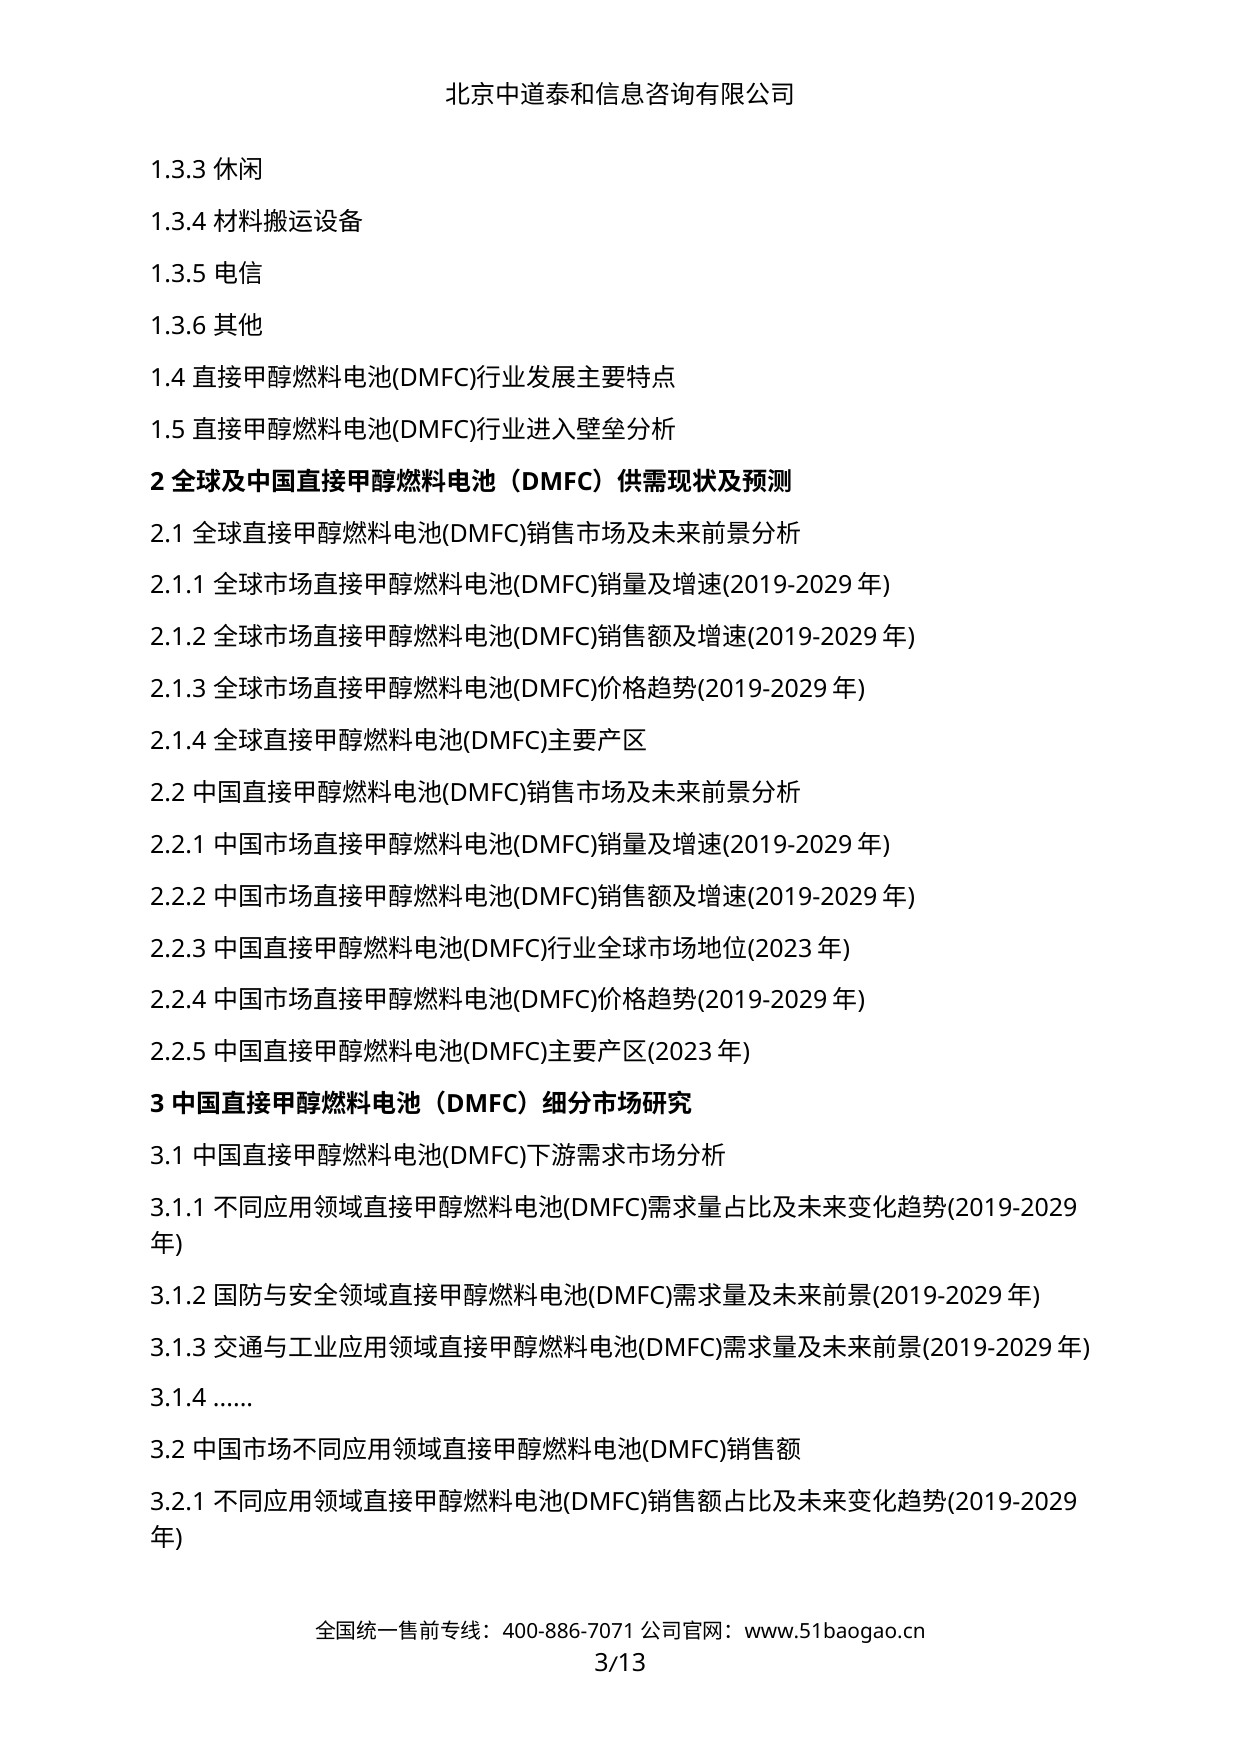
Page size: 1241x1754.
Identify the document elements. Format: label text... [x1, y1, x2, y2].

text 1.3.4 材料搬运设备 [150, 202, 1090, 238]
text 2.1 全球直接甲醇燃料电池(DMFC)销售市场及未来前景分析 [150, 513, 1090, 549]
text 1.4 直接甲醇燃料电池(DMFC)行业发展主要特点 [150, 357, 1090, 394]
text 2.2.3 中国直接甲醇燃料电池(DMFC)行业全球市场地位(2023年) [150, 928, 1090, 964]
text 3.1 中国直接甲醇燃料电池(DMFC)下游需求市场分析 [150, 1136, 1090, 1172]
text 2.2.2 中国市场直接甲醇燃料电池(DMFC)销售额及增速(2019-2029年) [150, 876, 1090, 912]
text 1.3.6 其他 [150, 306, 1090, 342]
text 2.2 中国直接甲醇燃料电池(DMFC)销售市场及未来前景分析 [150, 772, 1090, 809]
text 2.1.1 全球市场直接甲醇燃料电池(DMFC)销量及增速(2019-2029年) [150, 565, 1090, 601]
text 1.3.5 电信 [150, 254, 1090, 290]
text 2.2.5 中国直接甲醇燃料电池(DMFC)主要产区(2023年) [150, 1032, 1090, 1068]
text 2.1.3 全球市场直接甲醇燃料电池(DMFC)价格趋势(2019-2029年) [150, 669, 1090, 705]
text 3.2 中国市场不同应用领域直接甲醇燃料电池(DMFC)销售额 [150, 1429, 1090, 1465]
text 2.1.2 全球市场直接甲醇燃料电池(DMFC)销售额及增速(2019-2029年) [150, 617, 1090, 653]
text 3.1.4 ...... [150, 1379, 1090, 1413]
text 3.1.3 交通与工业应用领域直接甲醇燃料电池(DMFC)需求量及未来前景(2019-2029年) [150, 1327, 1090, 1364]
text 3.2.1 不同应用领域直接甲醇燃料电池(DMFC)销售额占比及未来变化趋势(2019-2029年) [150, 1481, 1090, 1553]
text 3 中国直接甲醇燃料电池（DMFC）细分市场研究 [150, 1084, 1090, 1120]
text 3.1.2 国防与安全领域直接甲醇燃料电池(DMFC)需求量及未来前景(2019-2029年) [150, 1276, 1090, 1312]
text 2.1.4 全球直接甲醇燃料电池(DMFC)主要产区 [150, 721, 1090, 757]
text 1.5 直接甲醇燃料电池(DMFC)行业进入壁垒分析 [150, 409, 1090, 446]
text 1.3.3 休闲 [150, 150, 1090, 186]
text 3.1.1 不同应用领域直接甲醇燃料电池(DMFC)需求量占比及未来变化趋势(2019-2029年) [150, 1187, 1090, 1260]
text 2.2.4 中国市场直接甲醇燃料电池(DMFC)价格趋势(2019-2029年) [150, 980, 1090, 1016]
text 2 全球及中国直接甲醇燃料电池（DMFC）供需现状及预测 [150, 461, 1090, 497]
text 2.2.1 中国市场直接甲醇燃料电池(DMFC)销量及增速(2019-2029年) [150, 824, 1090, 861]
